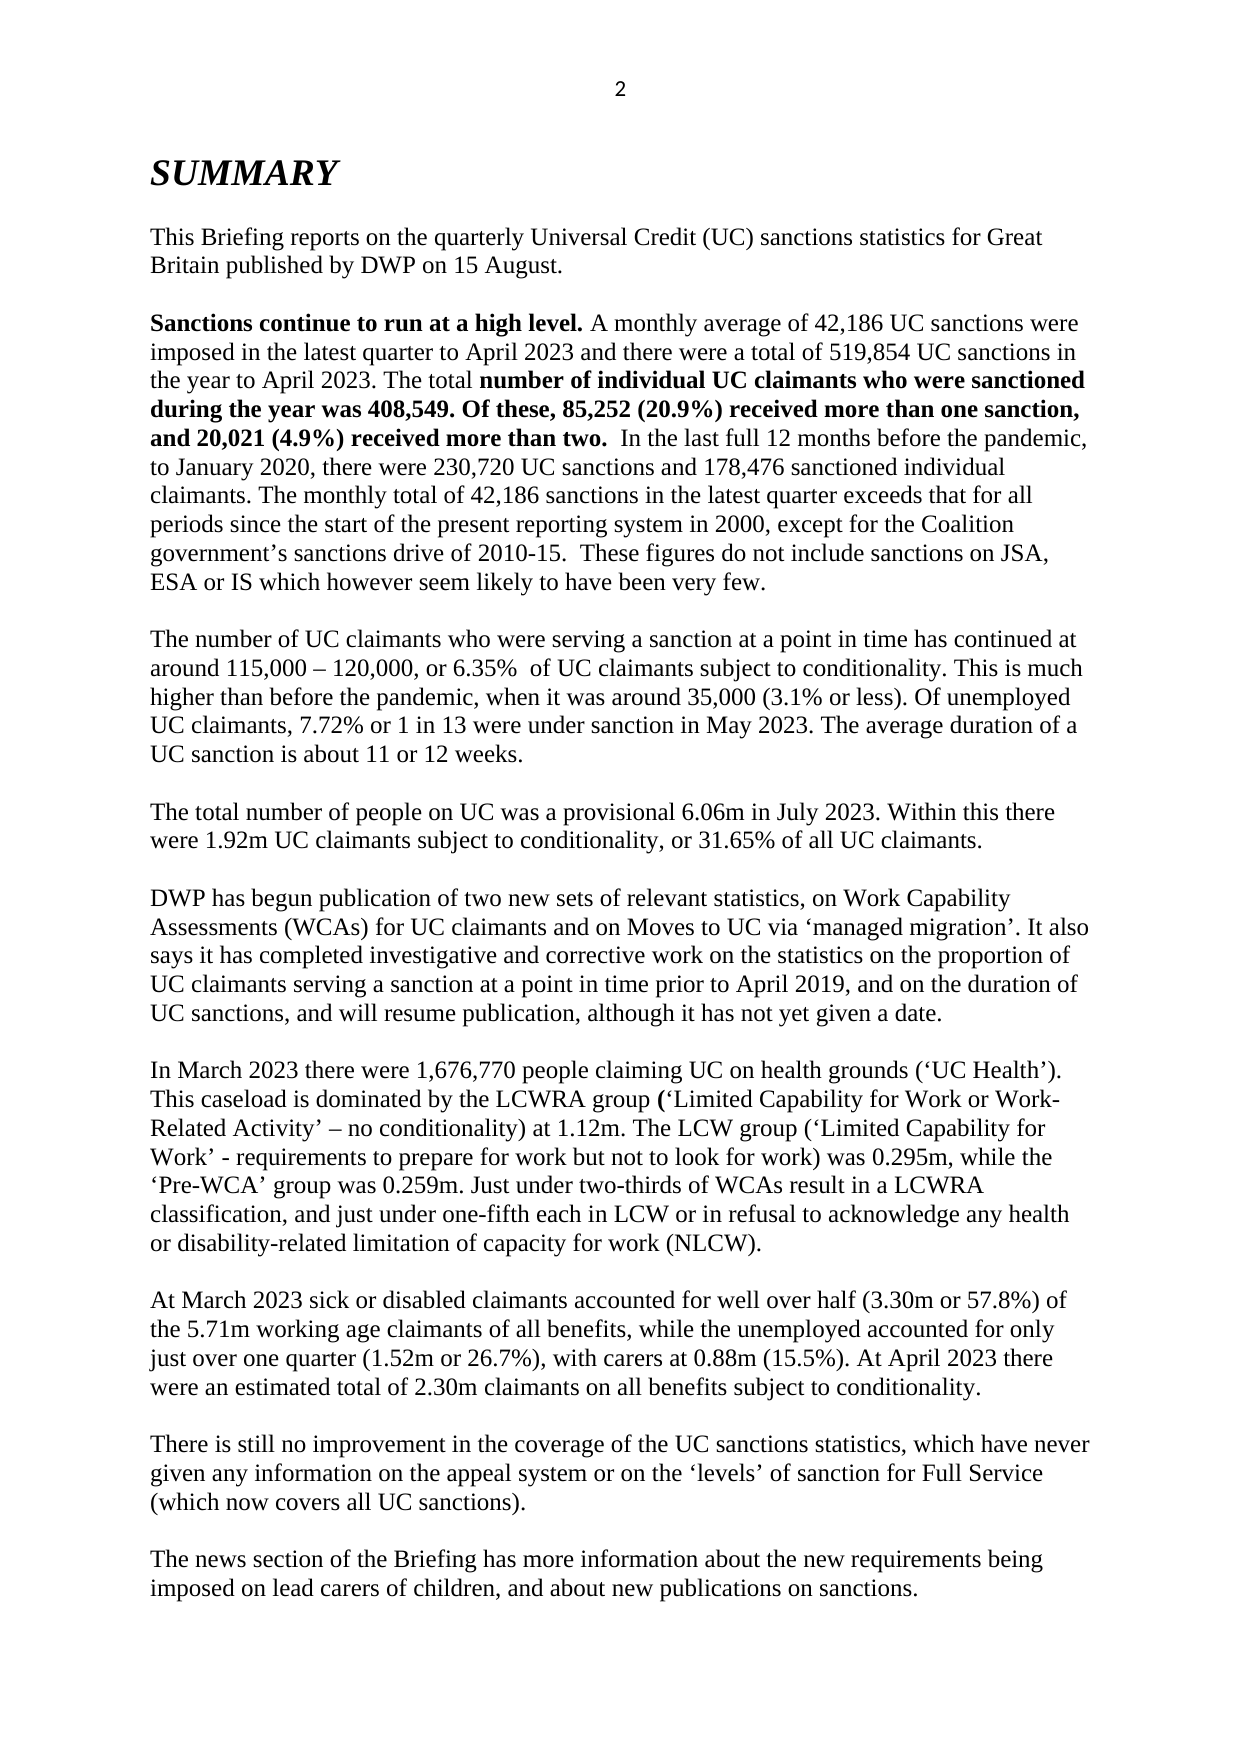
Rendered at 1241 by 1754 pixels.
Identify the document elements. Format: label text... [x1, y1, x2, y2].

text The number of UC claimants who were serving a sanction at a point in time has continued at around 115,000 – 120,000, or 6.35% of UC claimants subject to conditionality. This is much higher than before the pandemic, when it was around 35,000 (3.1% or less). Of unemployed UC claimants, 7.72% or 1 in 13 were under sanction in May 2023. The average duration of a UC sanction is about 11 or 12 weeks. [150, 624, 1090, 768]
text SUMMARY [150, 150, 1090, 193]
text There is still no improvement in the coverage of the UC sanctions statistics, which have never given any information on the appeal system or on the ‘levels’ of sanction for Full Service (which now covers all UC sanctions). [150, 1429, 1090, 1516]
text Sanctions continue to run at a high level. A monthly average of 42,186 UC sanctions were imposed in the latest quarter to April 2023 and there were a total of 519,854 UC sanctions in the year to April 2023. The total number of individual UC claimants who were sanctioned during the year was 408,549. Of these, 85,252 (20.9%) received more than one sanction, and 20,021 (4.9%) received more than two. In the last full 12 months before the pandemic, to January 2020, there were 230,720 UC sanctions and 178,476 sanctioned individual claimants. The monthly total of 42,186 sanctions in the latest quarter exceeds that for all periods since the start of the present reporting system in 2000, except for the Coalition government’s sanctions drive of 2010-15. These figures do not include sanctions on JSA, ESA or IS which however seem likely to have been very few. [150, 308, 1090, 596]
text In March 2023 there were 1,676,770 people claiming UC on health grounds (‘UC Health’). This caseload is dominated by the LCWRA group (‘Limited Capability for Work or Work-Related Activity’ – no conditionality) at 1.12m. The LCW group (‘Limited Capability for Work’ - requirements to prepare for work but not to look for work) was 0.295m, while the ‘Pre-WCA’ group was 0.259m. Just under two-thirds of WCAs result in a LCWRA classification, and just under one-fifth each in LCW or in refusal to acknowledge any health or disability-related limitation of capacity for work (NLCW). [150, 1056, 1090, 1257]
text DWP has begun publication of two new sets of relevant statistics, on Work Capability Assessments (WCAs) for UC claimants and on Moves to UC via ‘managed migration’. It also says it has completed investigative and corrective work on the statistics on the proportion of UC claimants serving a sanction at a point in time prior to April 2019, and on the duration of UC sanctions, and will resume publication, although it has not yet given a date. [150, 883, 1090, 1027]
text The total number of people on UC was a provisional 6.06m in July 2023. Within this there were 1.92m UC claimants subject to conditionality, or 31.65% of all UC claimants. [150, 797, 1090, 854]
text At March 2023 sick or disabled claimants accounted for well over half (3.30m or 57.8%) of the 5.71m working age claimants of all benefits, while the unemployed accounted for only just over one quarter (1.52m or 26.7%), with carers at 0.88m (15.5%). At April 2023 there were an estimated total of 2.30m claimants on all benefits subject to conditionality. [150, 1286, 1090, 1401]
text The news section of the Briefing has more information about the new requirements being imposed on lead carers of children, and about new publications on sanctions. [150, 1544, 1090, 1602]
text This Briefing reports on the quarterly Universal Credit (UC) sanctions statistics for Great Britain published by DWP on 15 August. [150, 222, 1090, 279]
